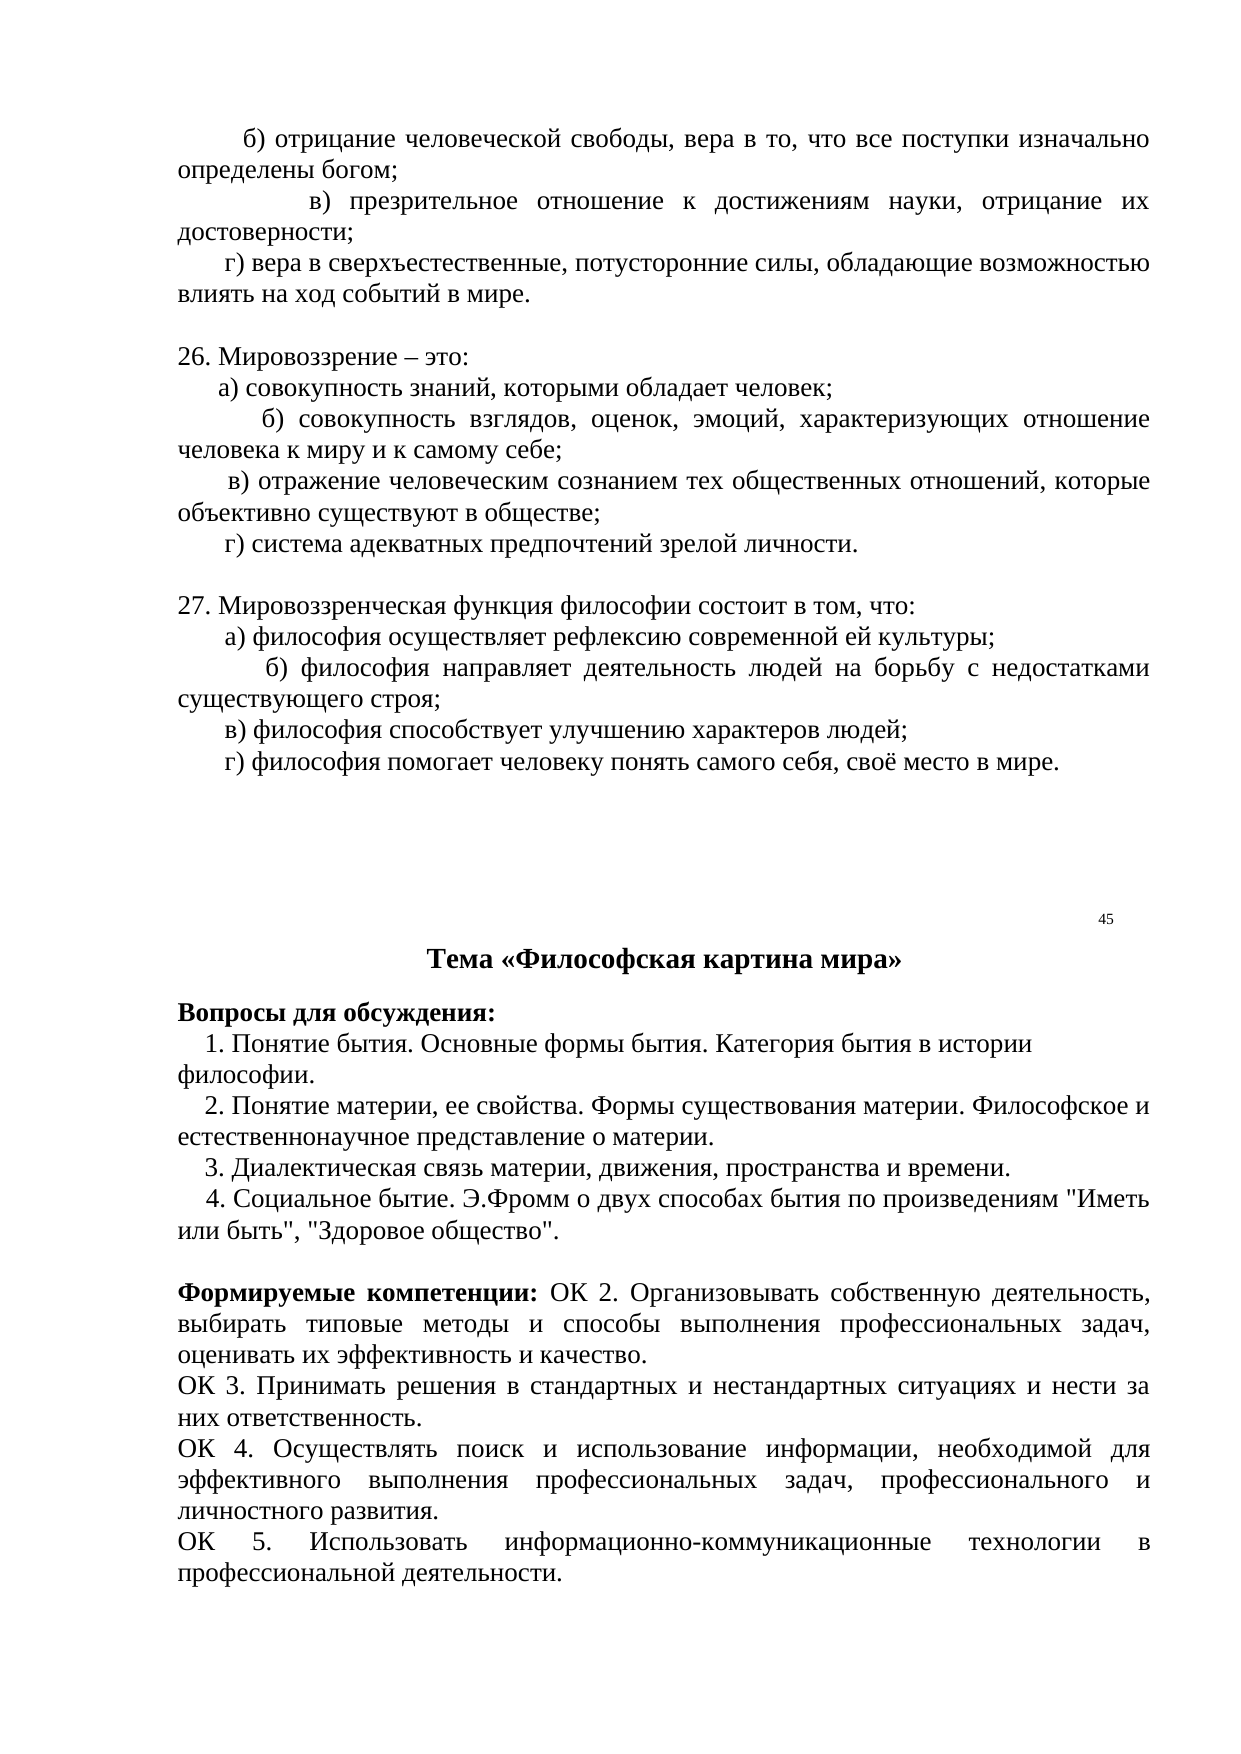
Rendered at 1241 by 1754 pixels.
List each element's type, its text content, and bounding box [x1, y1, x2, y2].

text а) совокупность знаний, которыми обладает человек; [177, 371, 1152, 402]
text 26. Мировоззрение – это: [177, 340, 1152, 371]
text б) отрицание человеческой свободы, вера в то, что все поступки изначально определены богом; [177, 122, 1152, 184]
text 27. Мировоззренческая функция философии состоит в том, что: [177, 589, 1152, 620]
text б) философия направляет деятельность людей на борьбу с недостатками существующего строя; [177, 651, 1152, 714]
text Формируемые компетенции: ОК 2. Организовывать собственную деятельность, выбирать типовые методы и способы выполнения профессиональных задач, оценивать их эффективность и качество. [177, 1276, 1152, 1369]
text в) отражение человеческим сознанием тех общественных отношений, которые объективно существуют в обществе; [177, 464, 1152, 527]
list Тема «Философская картина мира» [177, 941, 1152, 975]
text ОК 4. Осуществлять поиск и использование информации, необходимой для эффективного выполнения профессиональных задач, профессионального и личностного развития. [177, 1432, 1152, 1525]
text 2. Понятие материи, ее свойства. Формы существования материи. Философское и естественнонаучное представление о материи. [177, 1089, 1152, 1151]
text г) философия помогает человеку понять самого себя, своё место в мире. [177, 745, 1152, 776]
text ОК 5. Использовать информационно-коммуникационные технологии в профессиональной деятельности. [177, 1525, 1152, 1587]
text г) система адекватных предпочтений зрелой личности. [177, 527, 1152, 558]
text 45 [177, 910, 1152, 941]
text 4. Социальное бытие. Э.Фромм о двух способах бытия по произведениям "Иметь или быть", "Здоровое общество". [177, 1183, 1152, 1245]
text г) вера в сверхъестественные, потусторонние силы, обладающие возможностью влиять на ход событий в мире. [177, 246, 1152, 309]
text ОК 3. Принимать решения в стандартных и нестандартных ситуациях и нести за них ответственность. [177, 1369, 1152, 1432]
text в) презрительное отношение к достижениям науки, отрицание их достоверности; [177, 184, 1152, 246]
text в) философия способствует улучшению характеров людей; [177, 714, 1152, 745]
text 3. Диалектическая связь материи, движения, пространства и времени. [177, 1151, 1152, 1183]
text Вопросы для обсуждения: [177, 996, 1152, 1027]
text а) философия осуществляет рефлексию современной ей культуры; [177, 620, 1152, 651]
text 1. Понятие бытия. Основные формы бытия. Категория бытия в истории философии. [177, 1027, 1152, 1089]
text б) совокупность взглядов, оценок, эмоций, характеризующих отношение человека к миру и к самому себе; [177, 402, 1152, 464]
